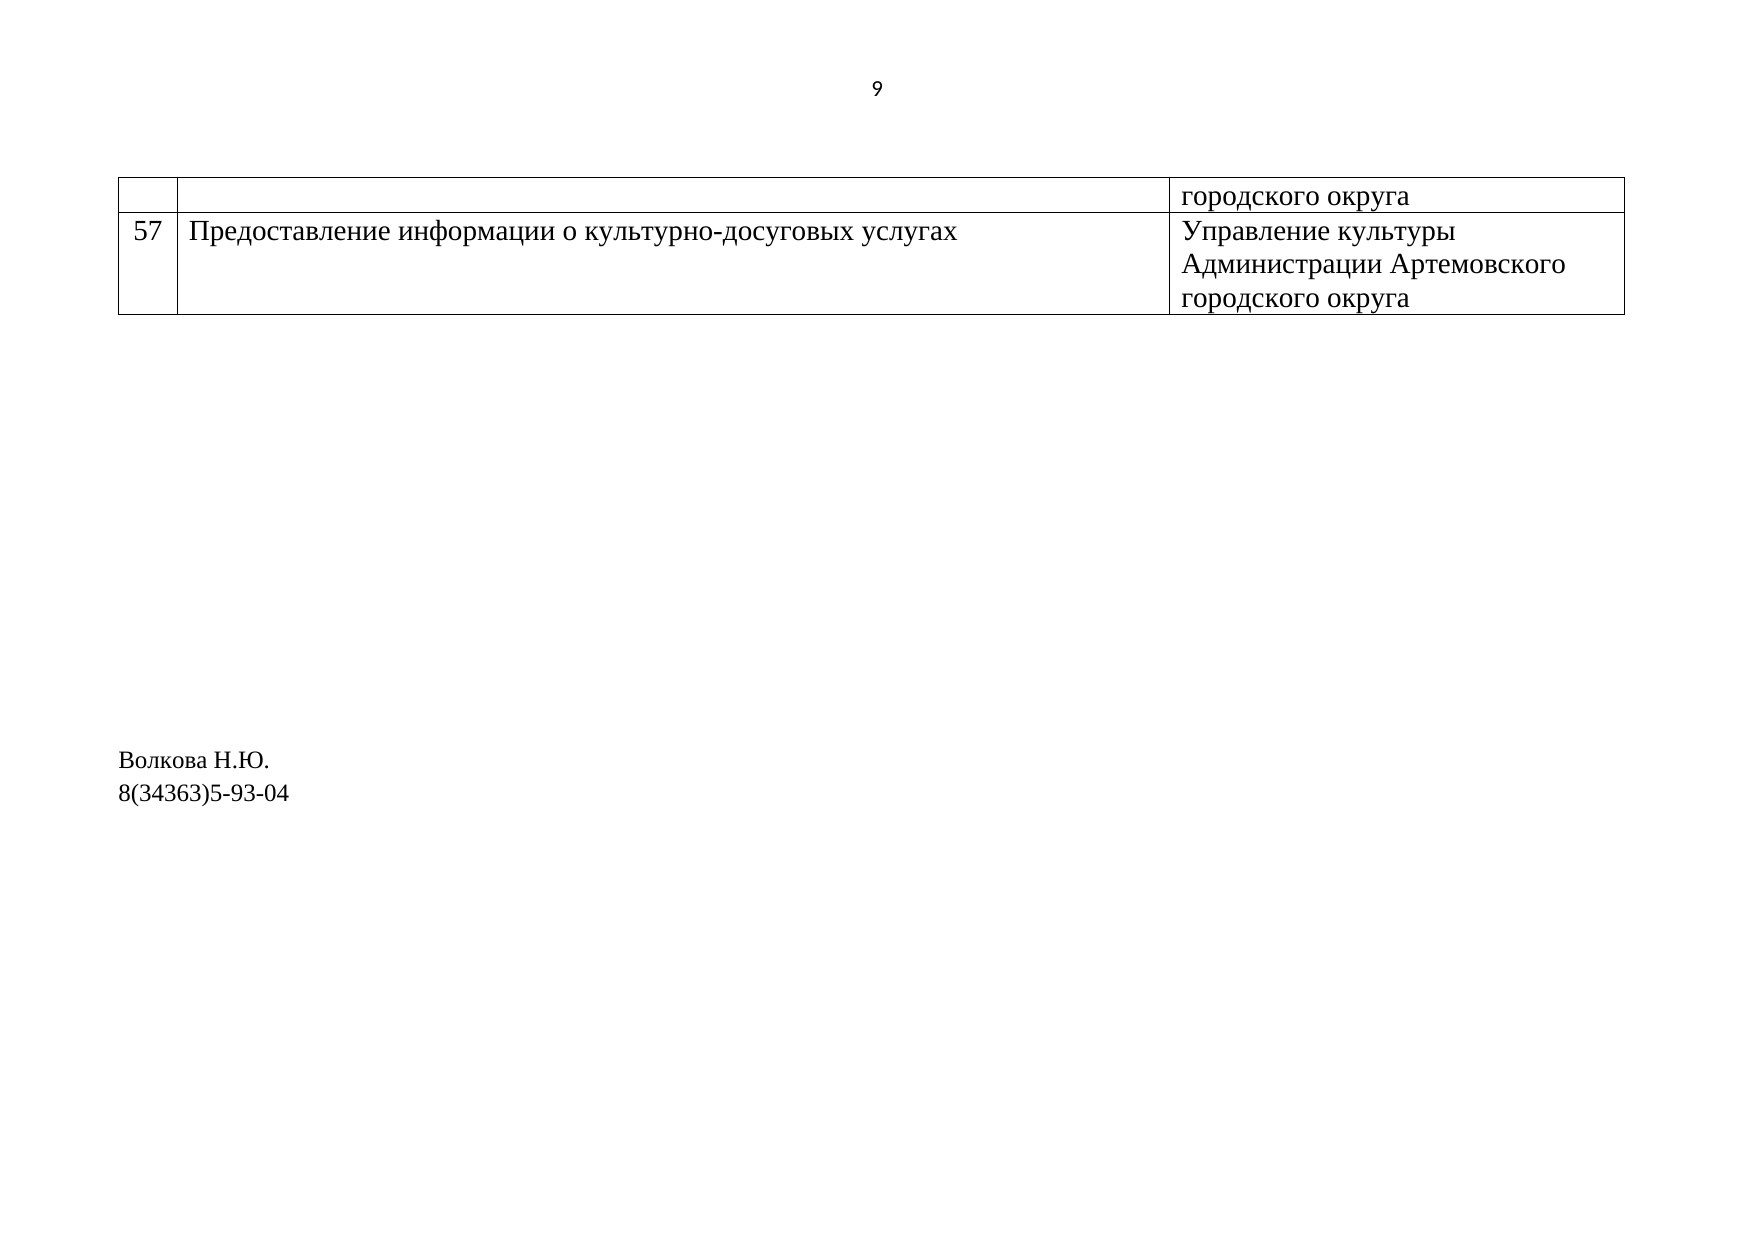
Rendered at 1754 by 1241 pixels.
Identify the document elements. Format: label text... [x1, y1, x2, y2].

text 8(34363)5-93-04 [118, 778, 1636, 806]
table_cell Предоставление информации о культурно-досуговых услугах [178, 213, 1169, 313]
table_cell 57 [119, 213, 177, 313]
table_cell 56 [119, 178, 177, 212]
text Волкова Н.Ю. [118, 745, 1636, 773]
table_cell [1170, 178, 1624, 212]
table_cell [178, 178, 1169, 212]
table_cell Управление культуры Администрации Артемовского городского округа [1170, 213, 1624, 313]
